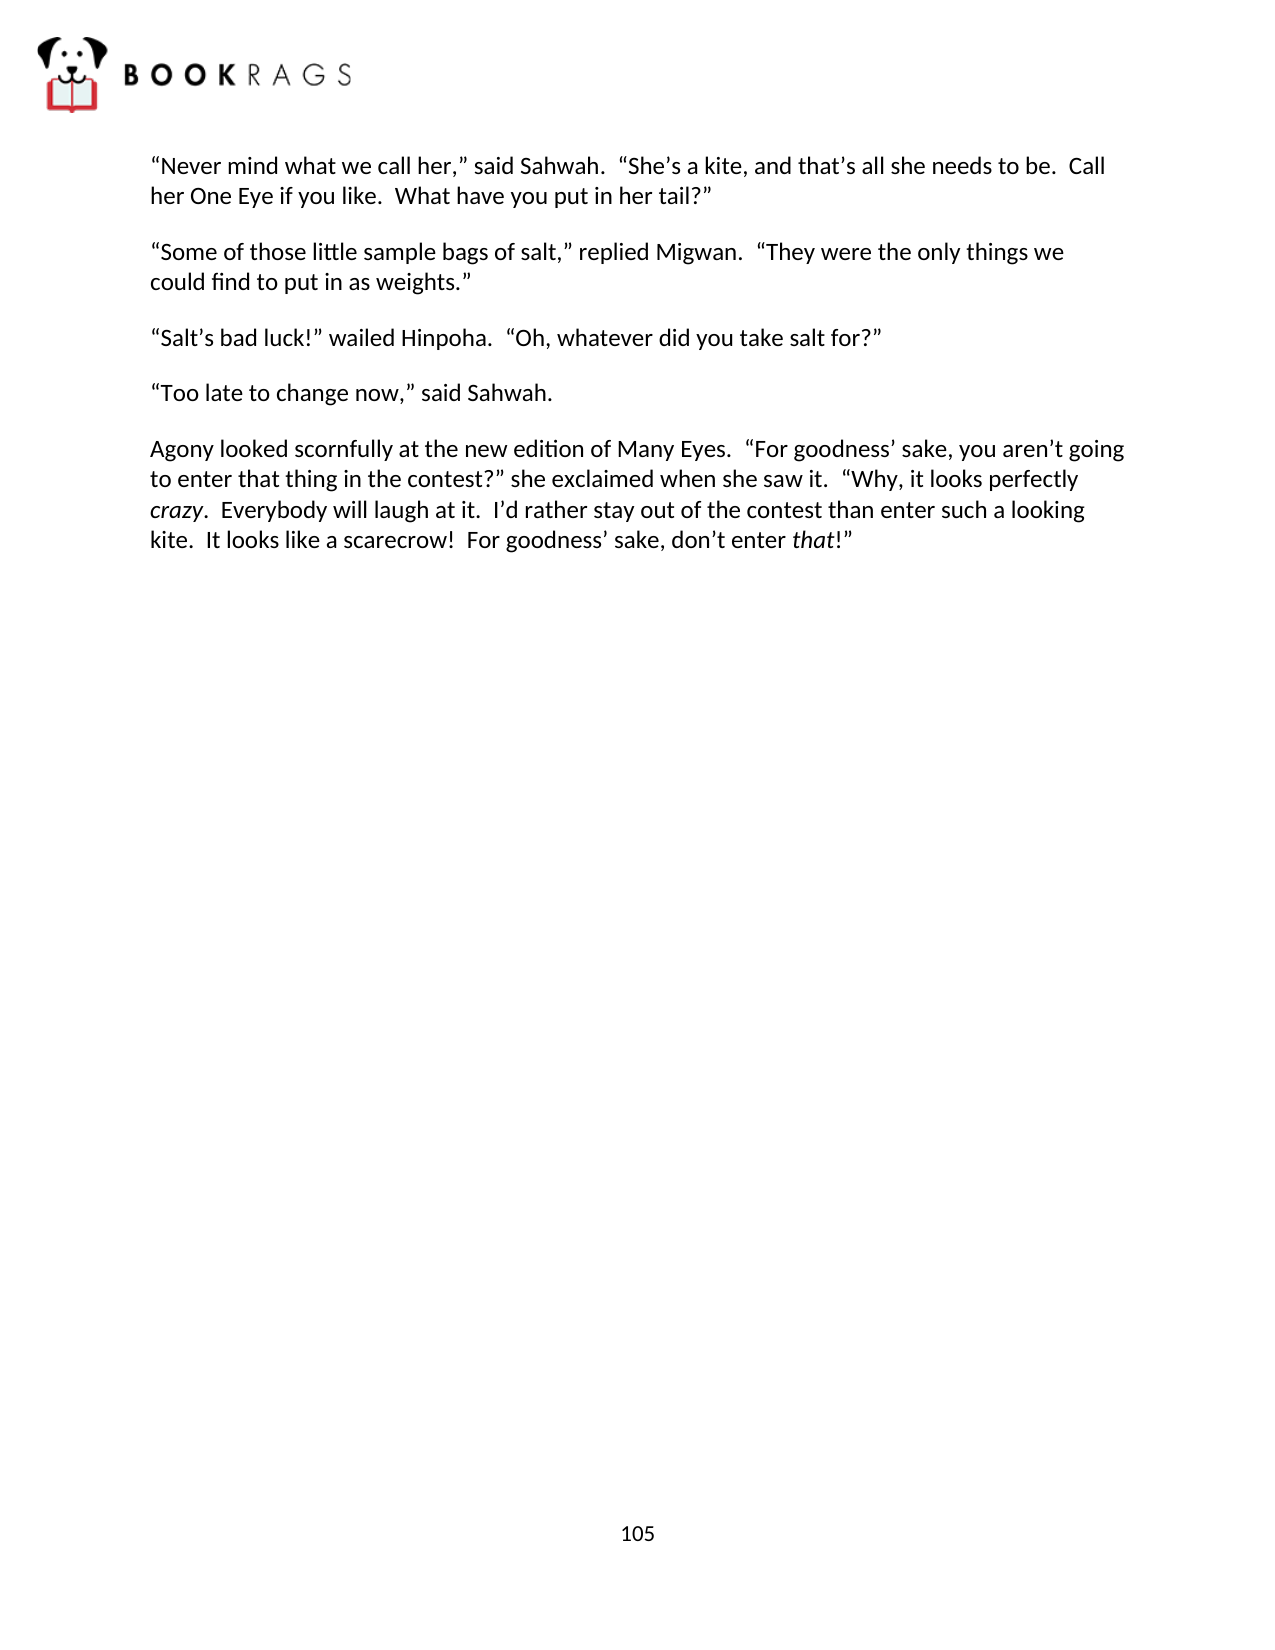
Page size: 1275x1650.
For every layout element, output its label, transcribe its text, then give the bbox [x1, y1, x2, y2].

text “Never mind what we call her,” said Sahwah. “She’s a kite, and that’s all she needs to be. Call her One Eye if you like. What have you put in her tail?” [150, 150, 1125, 211]
picture [37, 37, 351, 113]
text “Too late to change now,” said Sahwah. [150, 378, 1125, 408]
text “Some of those little sample bags of salt,” replied Migwan. “They were the only things we could find to put in as weights.” [150, 236, 1125, 297]
text “Salt’s bad luck!” wailed Hinpoha. “Oh, whatever did you take salt for?” [150, 322, 1125, 353]
text Agony looked scornfully at the new edition of Many Eyes. “For goodness’ sake, you aren’t going to enter that thing in the contest?” she exclaimed when she saw it. “Why, it looks perfectly crazy. Everybody will laugh at it. I’d rather stay out of the contest than enter such a looking kite. It looks like a scarecrow! For goodness’ sake, don’t enter that!” [150, 433, 1125, 555]
